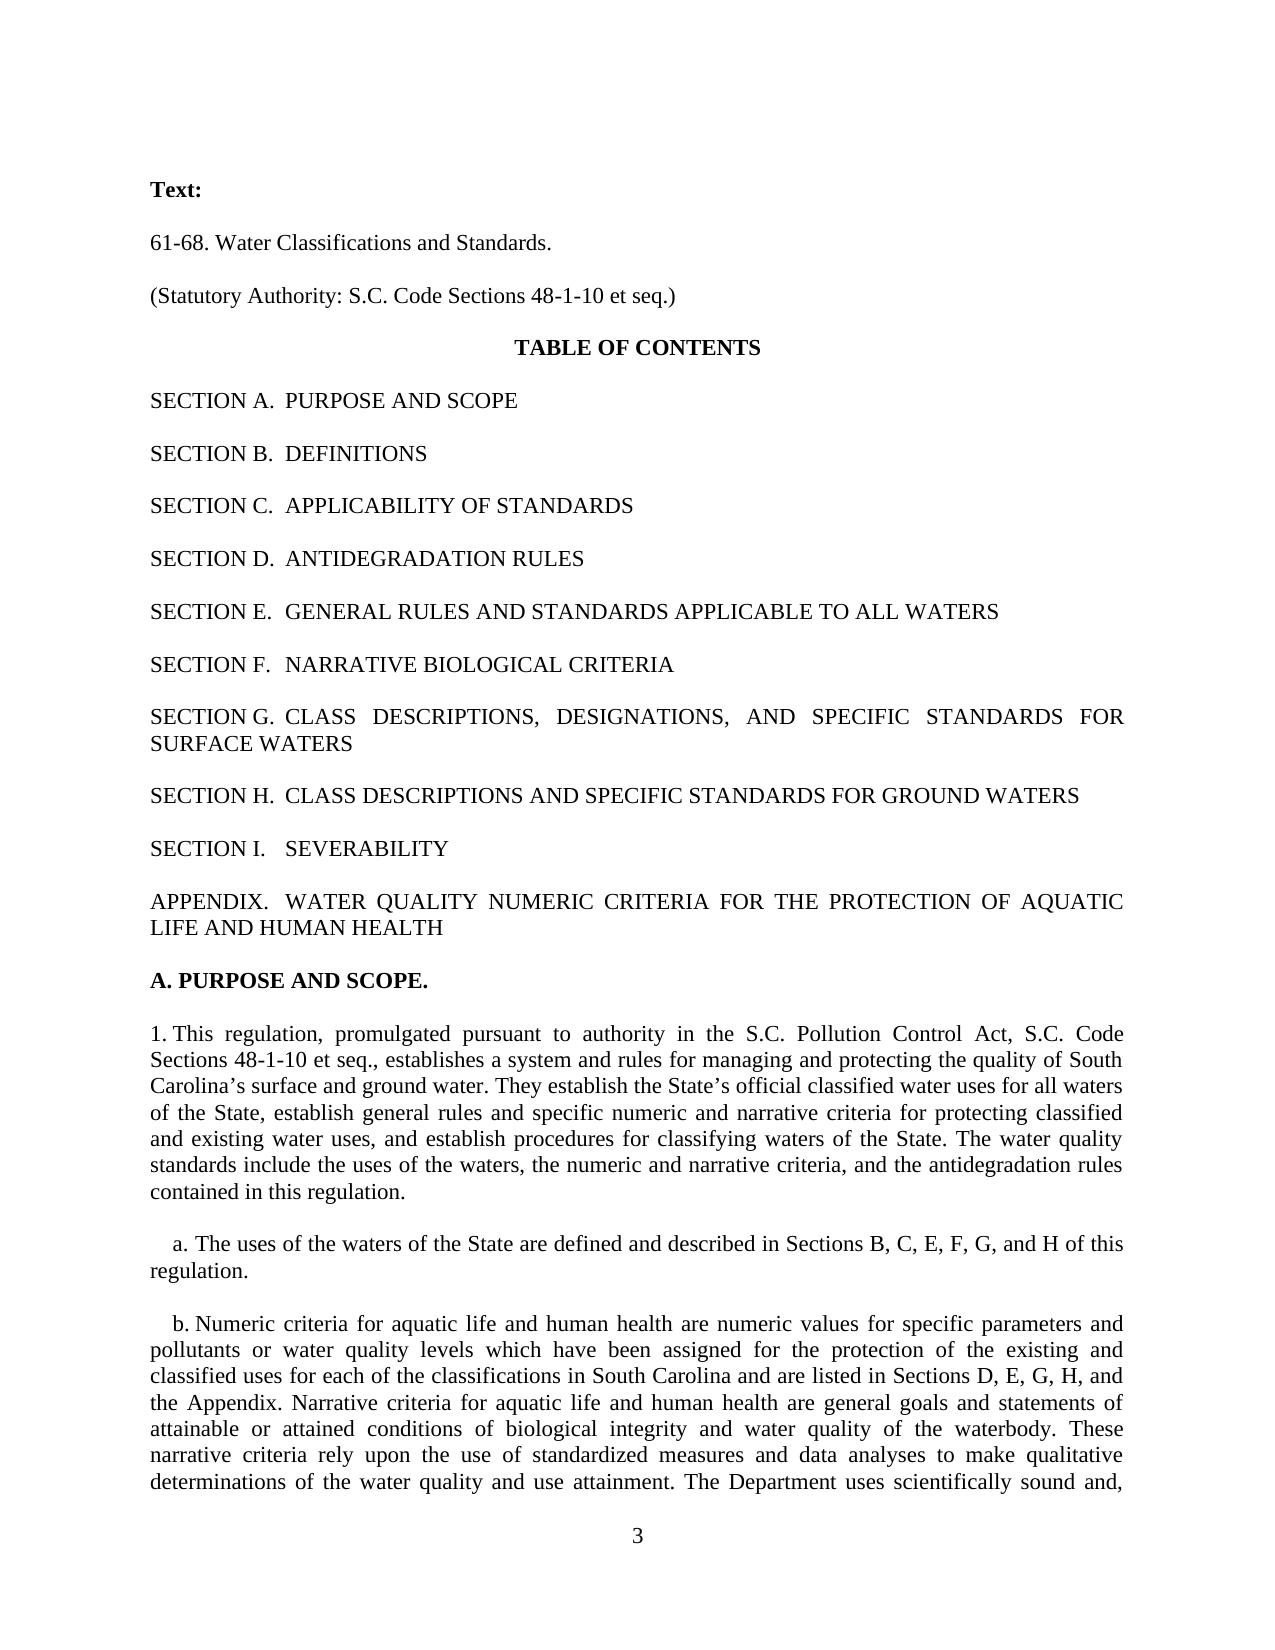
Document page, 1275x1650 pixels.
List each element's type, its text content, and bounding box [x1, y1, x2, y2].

text SECTION F. NARRATIVE BIOLOGICAL CRITERIA [150, 651, 1125, 677]
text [150, 1309, 1125, 1494]
text A. PURPOSE AND SCOPE. [150, 967, 1125, 993]
text (Statutory Authority: S.C. Code Sections 48-1-10 et seq.) [150, 282, 1125, 308]
text SECTION G. CLASS DESCRIPTIONS, DESIGNATIONS, AND SPECIFIC STANDARDS FOR SURFACE WATERS [150, 703, 1125, 756]
text SECTION H. CLASS DESCRIPTIONS AND SPECIFIC STANDARDS FOR GROUND WATERS [150, 782, 1125, 809]
text SECTION I. SEVERABILITY [150, 835, 1125, 862]
text a. The uses of the waters of the State are defined and described in Sections B, C, E, F, G, and H of this regulation. [150, 1231, 1125, 1283]
text SECTION C. APPLICABILITY OF STANDARDS [150, 493, 1125, 519]
text SECTION D. ANTIDEGRADATION RULES [150, 545, 1125, 572]
text APPENDIX. WATER QUALITY NUMERIC CRITERIA FOR THE PROTECTION OF AQUATIC LIFE AND HUMAN HEALTH [150, 888, 1125, 941]
text 1. This regulation, promulgated pursuant to authority in the S.C. Pollution Control Act, S.C. Code Sections 48-1-10 et seq., establishes a system and rules for managing and protecting the quality of South Carolina’s surface and ground water. They establish the State’s official classified water uses for all waters of the State, establish general rules and specific numeric and narrative criteria for protecting classified and existing water uses, and establish procedures for classifying waters of the State. The water quality standards include the uses of the waters, the numeric and narrative criteria, and the antidegradation rules contained in this regulation. [150, 1020, 1125, 1204]
text SECTION E. GENERAL RULES AND STANDARDS APPLICABLE TO ALL WATERS [150, 598, 1125, 624]
text 61-68. Water Classifications and Standards. [150, 229, 1125, 255]
text SECTION A. PURPOSE AND SCOPE [150, 387, 1125, 413]
text Text: [150, 176, 1125, 203]
text SECTION B. DEFINITIONS [150, 440, 1125, 466]
text TABLE OF CONTENTS [150, 334, 1125, 361]
